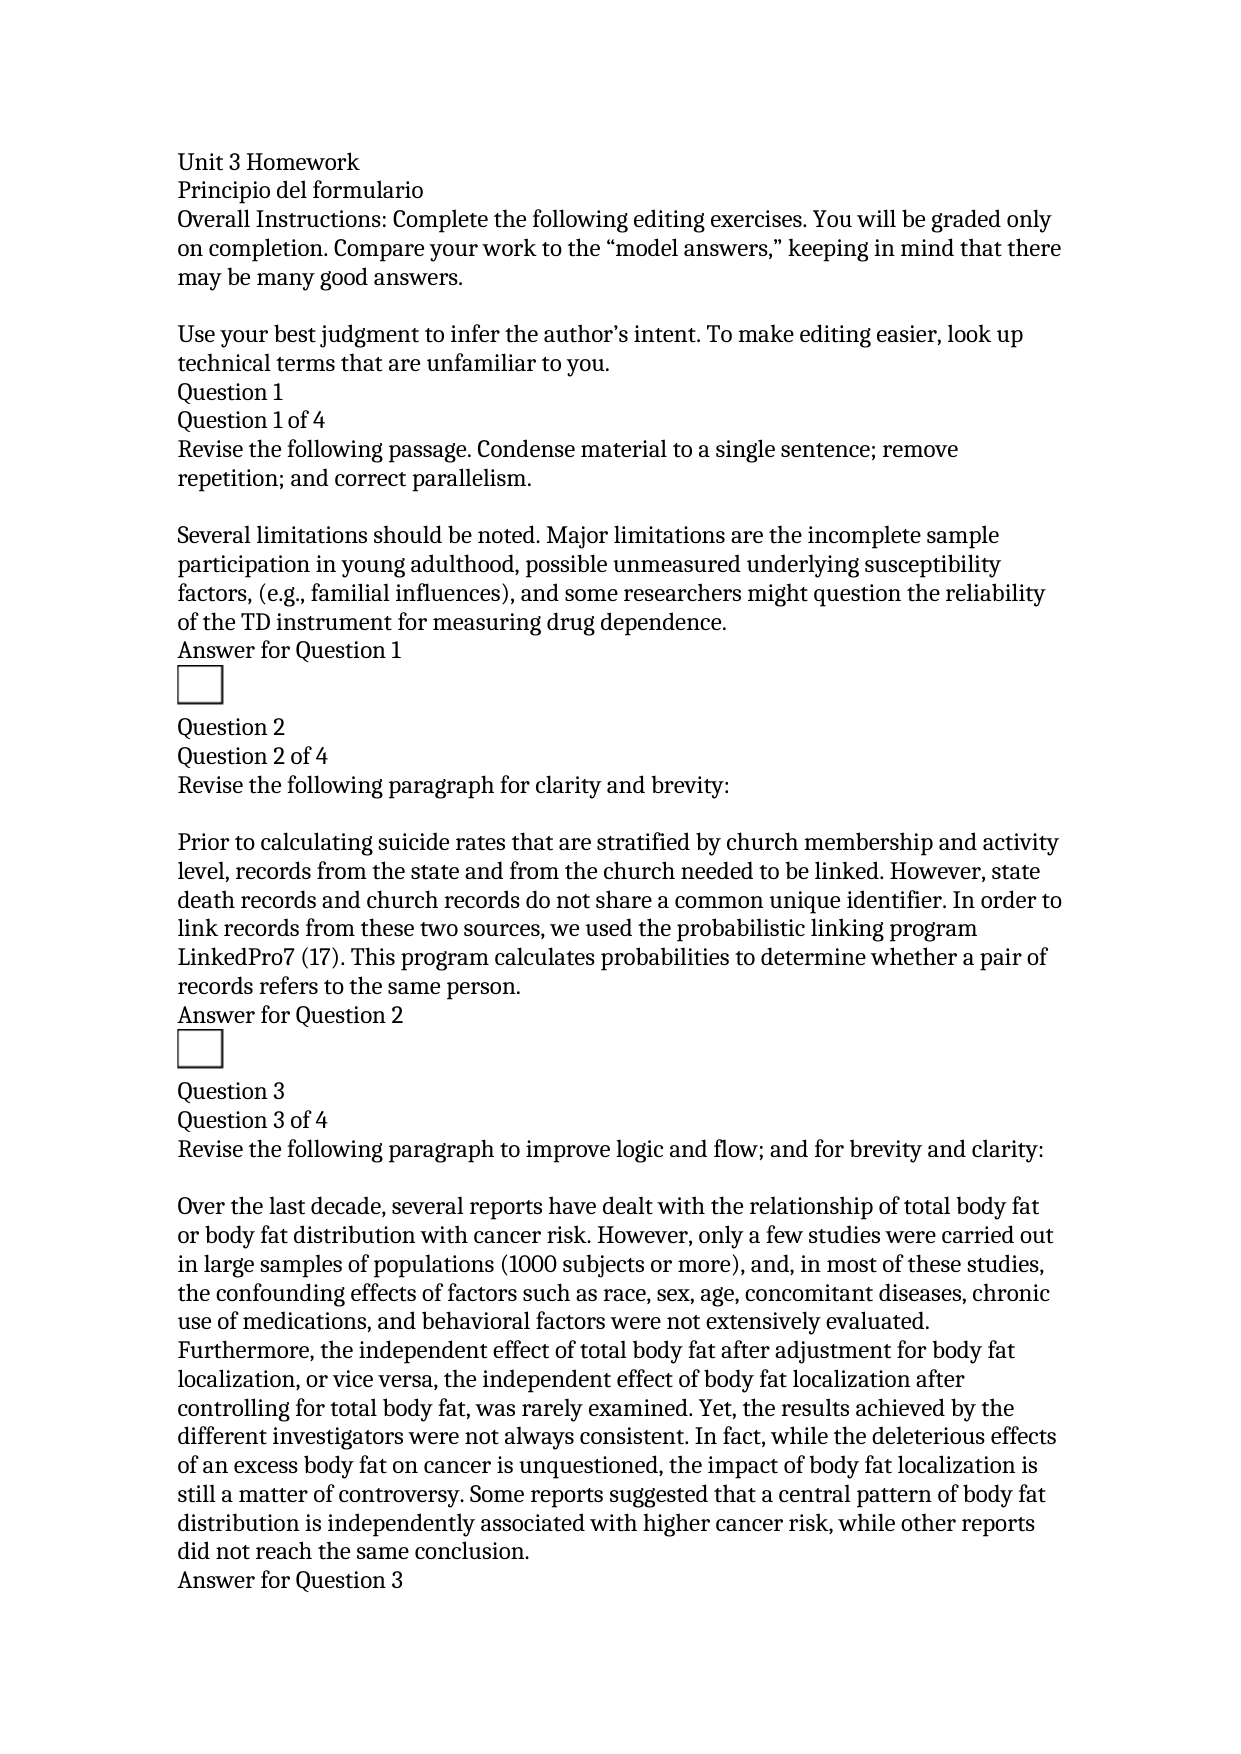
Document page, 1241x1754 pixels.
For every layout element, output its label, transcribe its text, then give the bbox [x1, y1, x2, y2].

text Question 3 of 4 Revise the following paragraph to improve logic and flow; and for brevity and clarity: Over the last decade, several reports have dealt with the relationship of total body fat or body fat distribution with cancer risk. However, only a few studies were carried out in large samples of populations (1000 subjects or more), and, in most of these studies, the confounding effects of factors such as race, sex, age, concomitant diseases, chronic use of medications, and behavioral factors were not extensively evaluated. Furthermore, the independent effect of total body fat after adjustment for body fat localization, or vice versa, the independent effect of body fat localization after controlling for total body fat, was rarely examined. Yet, the results achieved by the different investigators were not always consistent. In fact, while the deleterious effects of an excess body fat on cancer is unquestioned, the impact of body fat localization is still a matter of controversy. Some reports suggested that a central pattern of body fat distribution is independently associated with higher cancer risk, while other reports did not reach the same conclusion. [177, 1106, 1063, 1566]
text Question 1 of 4 Revise the following passage. Condense material to a single sentence; remove repetition; and correct parallelism. Several limitations should be noted. Major limitations are the incomplete sample participation in young adulthood, possible unmeasured underlying susceptibility factors, (e.g., familial influences), and some researchers might question the reliability of the TD instrument for measuring drug dependence. [177, 406, 1063, 636]
text Answer for Question 2 [177, 1001, 1063, 1029]
text Question 1 [177, 378, 1063, 406]
text Principio del formulario [177, 176, 1063, 205]
text Overall Instructions: Complete the following editing exercises. You will be graded only on completion. Compare your work to the “model answers,” keeping in mind that there may be many good answers. Use your best judgment to infer the author’s intent. To make editing easier, look up technical terms that are unfamiliar to you. [177, 205, 1063, 378]
picture [177, 1029, 225, 1071]
text Question 2 [177, 713, 1063, 742]
text Answer for Question 3 [177, 1566, 1063, 1595]
text Question 2 of 4 Revise the following paragraph for clarity and brevity: Prior to calculating suicide rates that are stratified by church membership and activity level, records from the state and from the church needed to be linked. However, state death records and church records do not share a common unique identifier. In order to link records from these two sources, we used the probabilistic linking program LinkedPro7 (17). This program calculates probabilities to determine whether a pair of records refers to the same person. [177, 742, 1063, 1001]
text Question 3 [177, 1077, 1063, 1106]
picture [177, 665, 225, 707]
text Unit 3 Homework [177, 148, 1063, 176]
text Answer for Question 1 [177, 636, 1063, 665]
